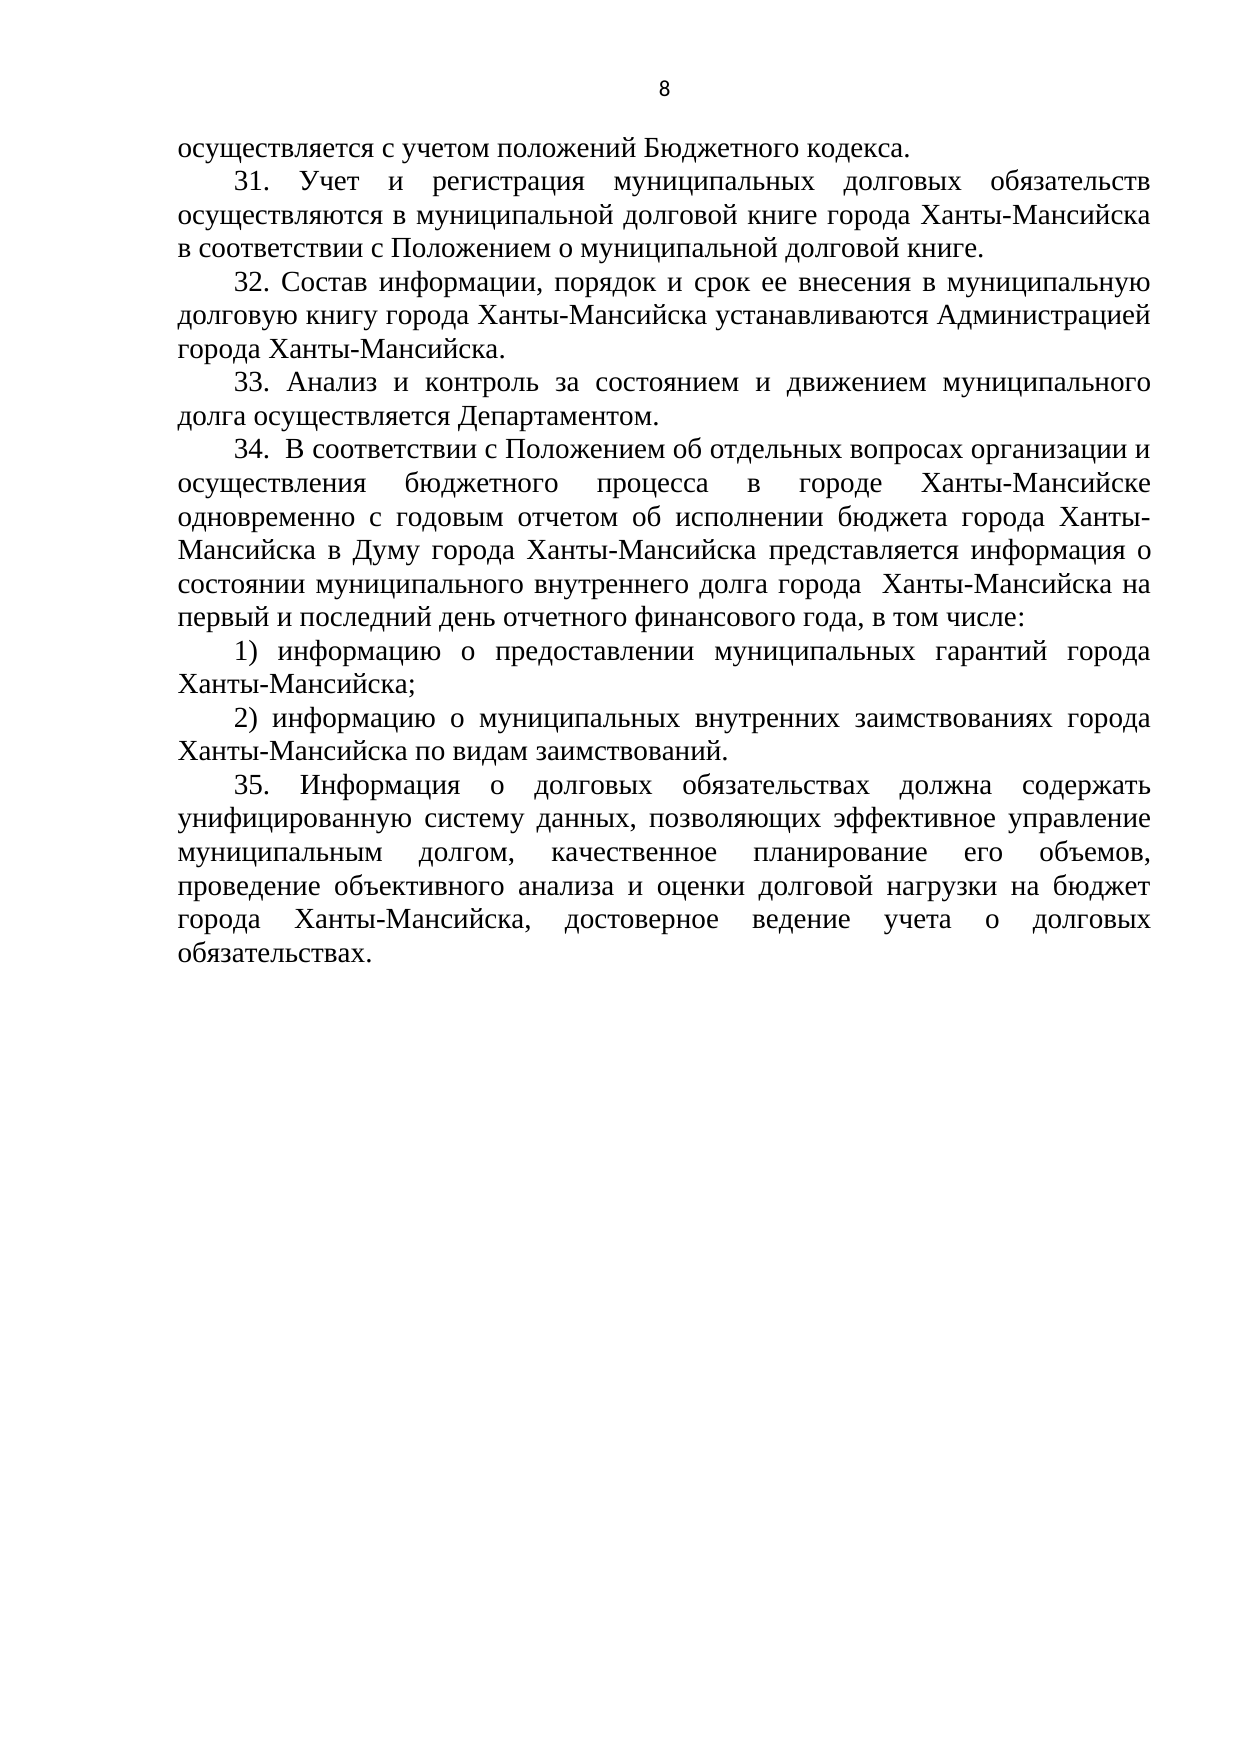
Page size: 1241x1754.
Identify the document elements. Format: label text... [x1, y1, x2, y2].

text 34. В соответствии с Положением об отдельных вопросах организации и осуществления бюджетного процесса в городе Ханты-Мансийске одновременно с годовым отчетом об исполнении бюджета города Ханты-Мансийска в Думу города Ханты-Мансийска представляется информация о состоянии муниципального внутреннего долга города Ханты-Мансийска на первый и последний день отчетного финансового года, в том числе: [177, 432, 1152, 633]
text 31. Учет и регистрация муниципальных долговых обязательств осуществляются в муниципальной долговой книге города Ханты-Мансийска в соответствии с Положением о муниципальной долговой книге. [177, 163, 1152, 264]
text 32. Состав информации, порядок и срок ее внесения в муниципальную долговую книгу города Ханты-Мансийска устанавливаются Администрацией города Ханты-Мансийска. [177, 264, 1152, 364]
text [177, 130, 1152, 163]
text 35. Информация о долговых обязательствах должна содержать унифицированную систему данных, позволяющих эффективное управление муниципальным долгом, качественное планирование его объемов, проведение объективного анализа и оценки долговой нагрузки на бюджет города Ханты-Мансийска, достоверное ведение учета о долговых обязательствах. [177, 767, 1152, 968]
text 1) информацию о предоставлении муниципальных гарантий города Ханты-Мансийска; [177, 633, 1152, 700]
text 33. Анализ и контроль за состоянием и движением муниципального долга осуществляется Департаментом. [177, 364, 1152, 432]
text 2) информацию о муниципальных внутренних заимствованиях города Ханты-Мансийска по видам заимствований. [177, 700, 1152, 767]
